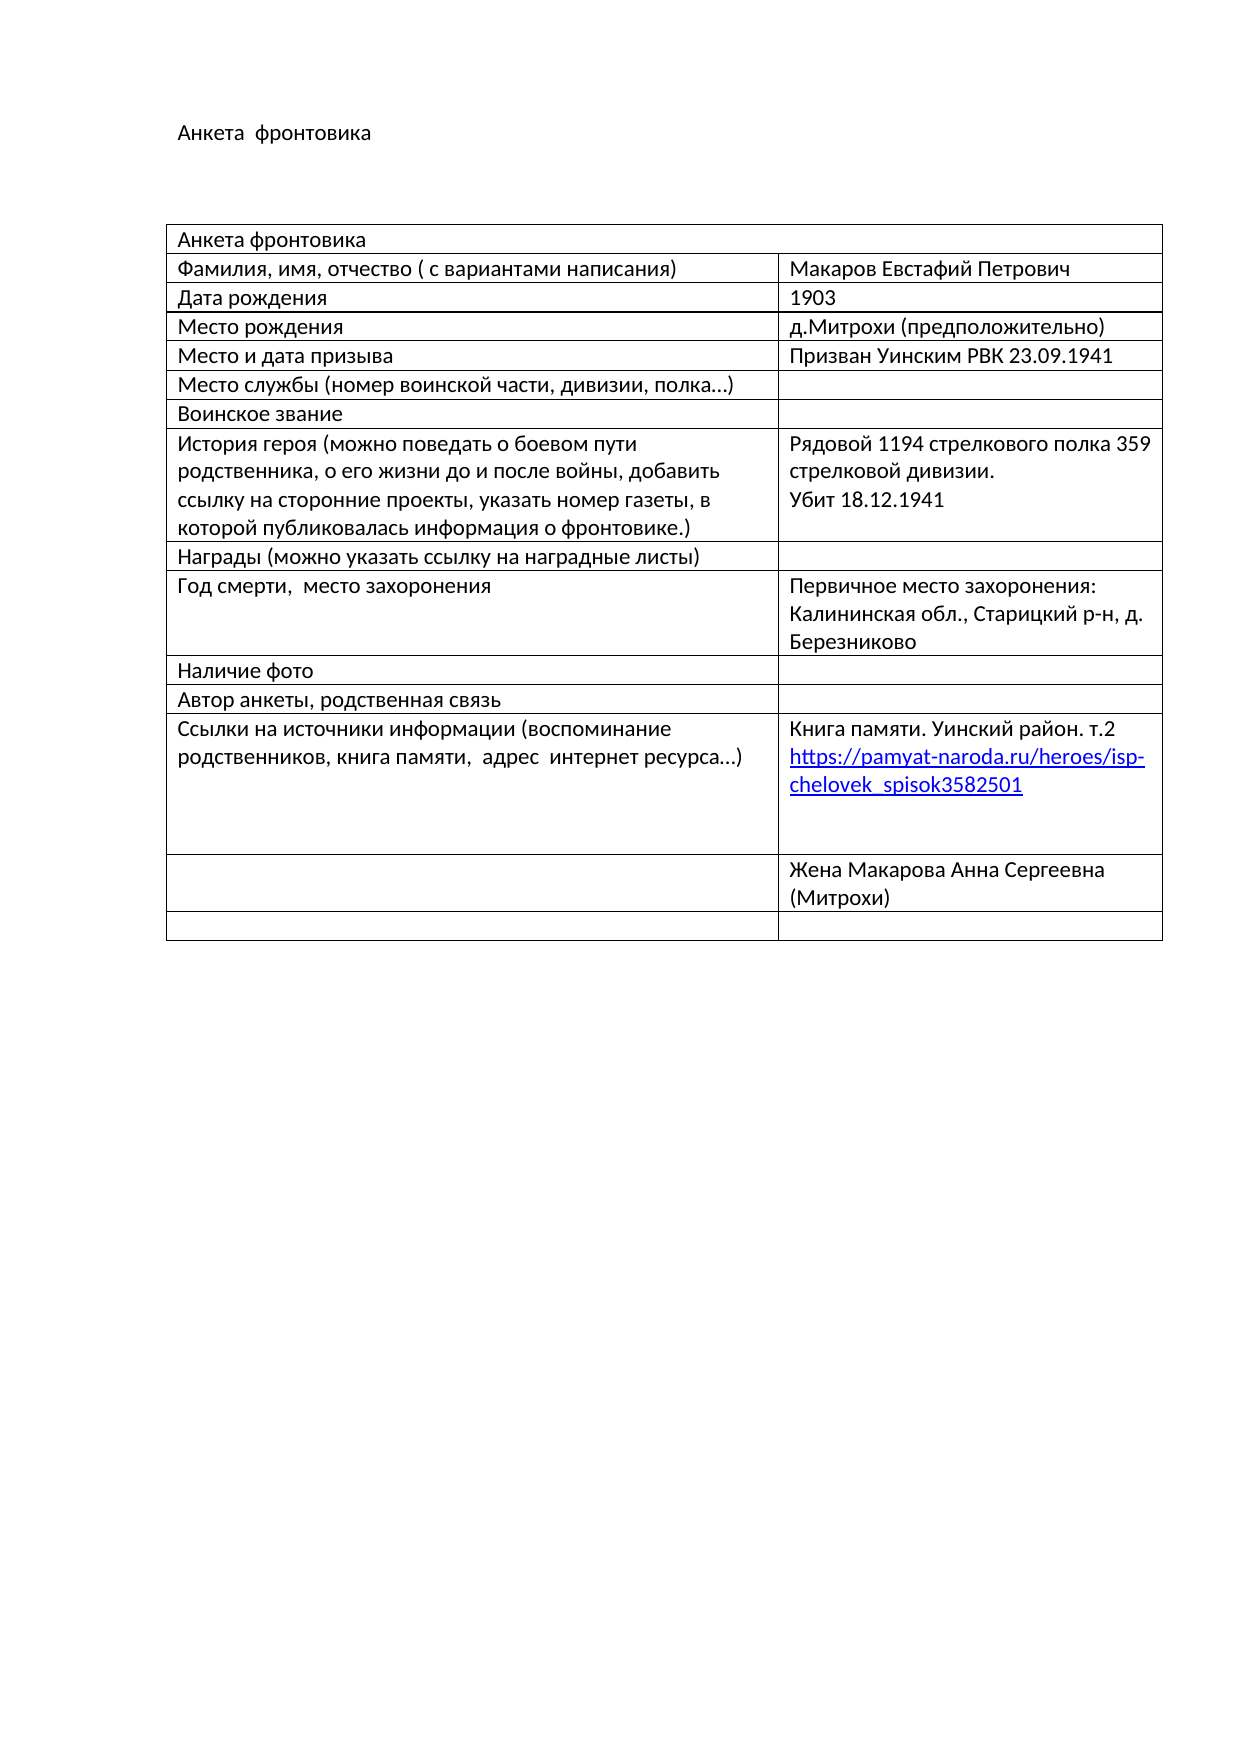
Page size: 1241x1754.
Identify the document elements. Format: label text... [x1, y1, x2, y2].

table_cell Ссылки на источники информации (воспоминание родственников, книга памяти, адрес интернет ресурса…) [167, 714, 778, 854]
table_cell Книга памяти. Уинский район. т.2 https://pamyat-naroda.ru/heroes/isp-chelovek_spisok3582501 [779, 714, 1162, 854]
table_cell [779, 656, 1162, 684]
table_cell [779, 912, 1162, 940]
table_cell Призван Уинским РВК 23.09.1941 [779, 341, 1162, 369]
table_cell д.Митрохи (предположительно) [779, 313, 1162, 340]
table_cell Дата рождения [167, 283, 778, 311]
table_cell [167, 855, 778, 911]
table_cell Фамилия, имя, отчество ( с вариантами написания) [167, 254, 778, 282]
table_cell [779, 371, 1162, 398]
table_cell [167, 912, 778, 940]
table_cell Год смерти, место захоронения [167, 571, 778, 655]
table_cell 1903 [779, 283, 1162, 311]
table_header Анкета фронтовика [167, 225, 1162, 253]
table_cell [779, 542, 1162, 570]
table_cell [779, 400, 1162, 428]
table_cell Наличие фото [167, 656, 778, 684]
table_cell Автор анкеты, родственная связь [167, 685, 778, 713]
table_cell [779, 685, 1162, 713]
table_cell Место рождения [167, 313, 778, 340]
table_cell Макаров Евстафий Петрович [779, 254, 1162, 282]
table_cell Место и дата призыва [167, 341, 778, 369]
text Анкета фронтовика [177, 118, 1152, 146]
table_cell Первичное место захоронения: Калининская обл., Старицкий р-н, д. Березниково [779, 571, 1162, 655]
table_cell История героя (можно поведать о боевом пути родственника, о его жизни до и после войны, добавить ссылку на сторонние проекты, указать номер газеты, в которой публиковалась информация о фронтовике.) [167, 429, 778, 541]
table_cell Жена Макарова Анна Сергеевна (Митрохи) [779, 855, 1162, 911]
table_cell Награды (можно указать ссылку на наградные листы) [167, 542, 778, 570]
table_cell Рядовой 1194 стрелкового полка 359 стрелковой дивизии. Убит 18.12.1941 [779, 429, 1162, 541]
table_cell Место службы (номер воинской части, дивизии, полка…) [167, 371, 778, 398]
table_cell Воинское звание [167, 400, 778, 428]
